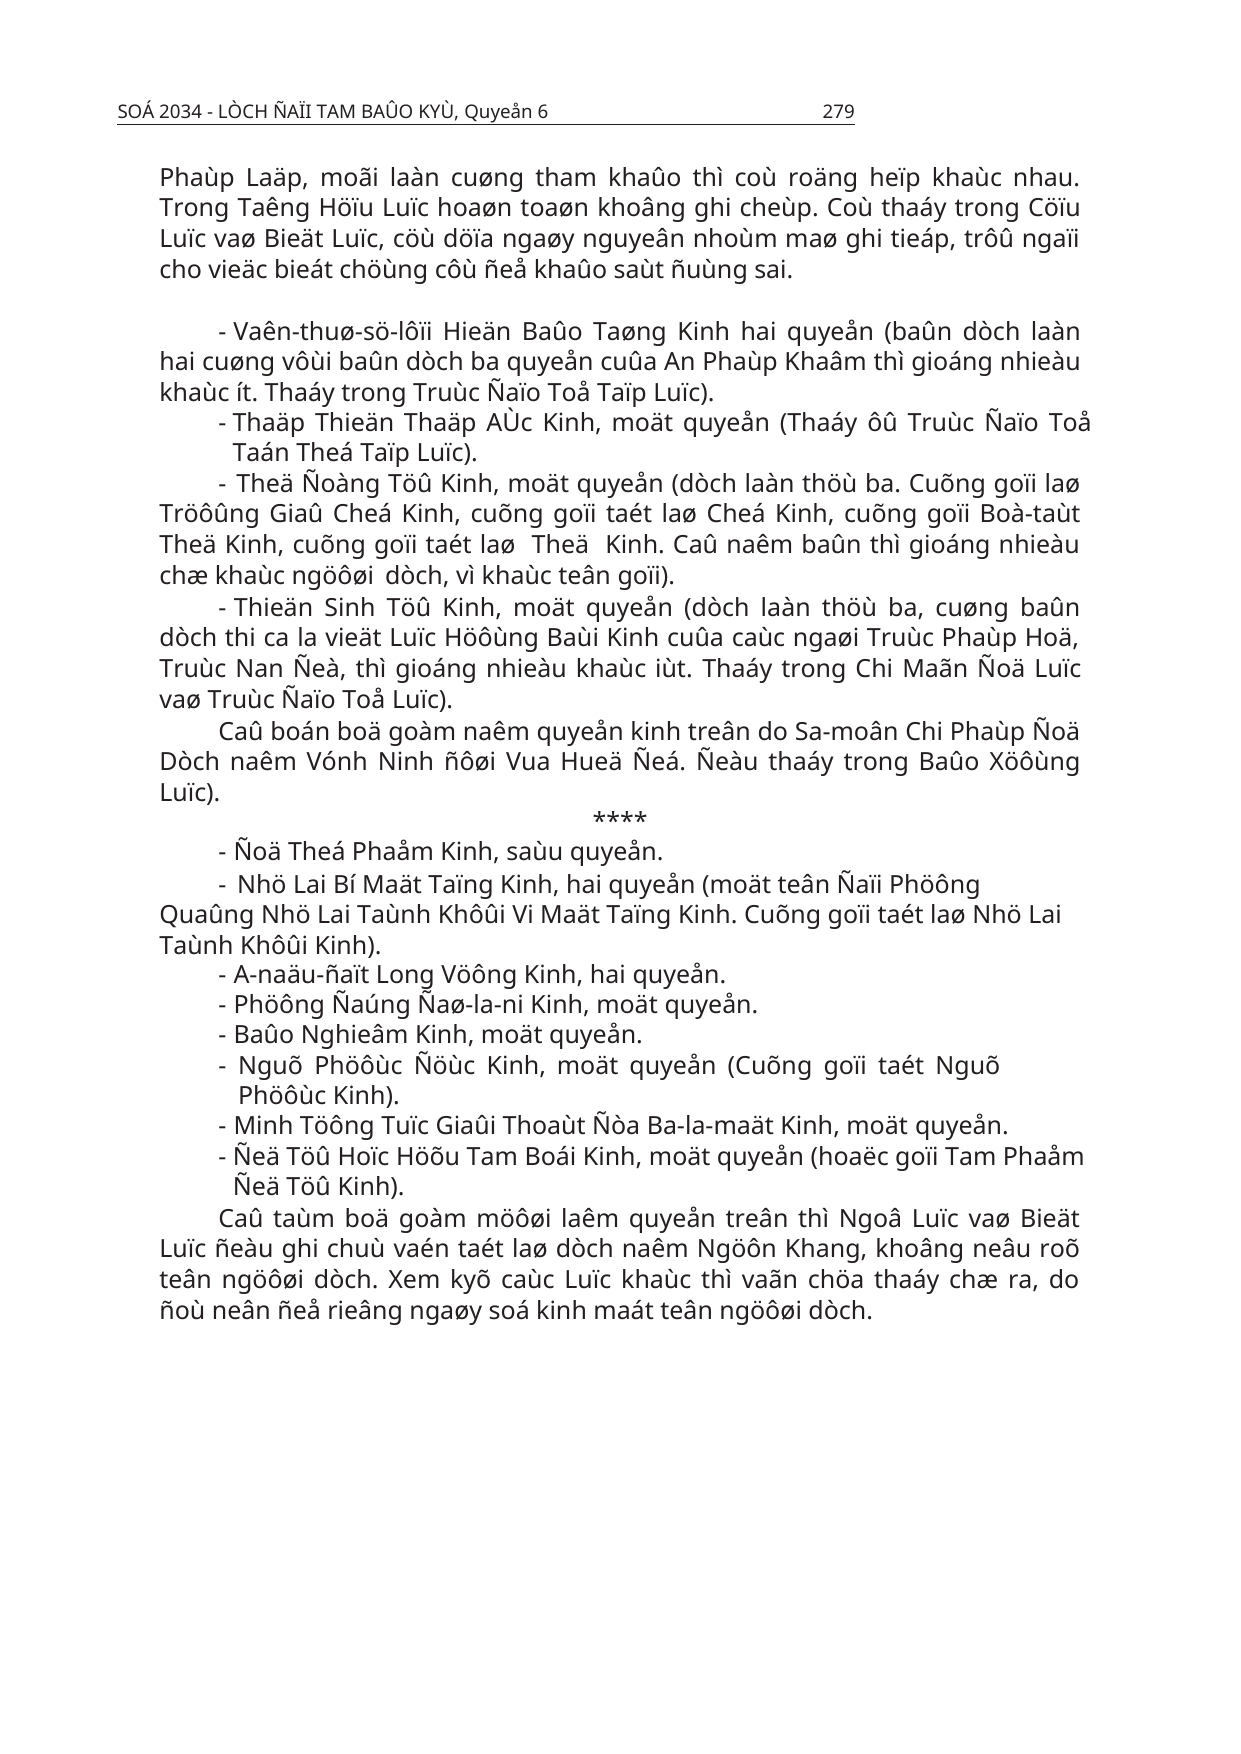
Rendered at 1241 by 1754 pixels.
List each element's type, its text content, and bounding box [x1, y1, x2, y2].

list Baûo Nghieâm Kinh, moät quyeån. [218, 1019, 1092, 1050]
list Theä Ñoàng Töû Kinh, moät quyeån (dòch laàn thöù ba. Cuõng goïi laø Tröôûng Giaû Cheá Kinh, cuõng goïi taét laø Cheá Kinh, cuõng goïi Boà-taùt Theä Kinh, cuõng goïi taét laø Theä Kinh. Caû naêm baûn thì gioáng nhieàu chæ khaùc ngöôøi dòch, vì khaùc teân goïi). [159, 468, 1082, 592]
text Phaùp Laäp, moãi laàn cuøng tham khaûo thì coù roäng heïp khaùc nhau. Trong Taêng Höïu Luïc hoaøn toaøn khoâng ghi cheùp. Coù thaáy trong Cöïu Luïc vaø Bieät Luïc, cöù döïa ngaøy nguyeân nhoùm maø ghi tieáp, trôû ngaïi cho vieäc bieát chöùng côù ñeå khaûo saùt ñuùng sai. [159, 162, 1082, 286]
text SOÁ 2034 - LÒCH ÑAÏI TAM BAÛO KYÙ, Quyeån 6 279 [117, 98, 1092, 123]
list Ñeä Töû Hoïc Höõu Tam Boái Kinh, moät quyeån (hoaëc goïi Tam Phaåm Ñeä Töû Kinh). [218, 1141, 1092, 1202]
text Caû boán boä goàm naêm quyeån kinh treân do Sa-moân Chi Phaùp Ñoä Dòch naêm Vónh Ninh ñôøi Vua Hueä Ñeá. Ñeàu thaáy trong Baûo Xöôùng Luïc). [159, 716, 1081, 809]
list A-naäu-ñaït Long Vöông Kinh, hai quyeån. [218, 962, 1092, 989]
list Phöông Ñaúng Ñaø-la-ni Kinh, moät quyeån. [218, 989, 1092, 1019]
text **** [249, 809, 991, 835]
list Ñoä Theá Phaåm Kinh, saùu quyeån. [218, 835, 1092, 867]
list Vaên-thuø-sö-lôïi Hieän Baûo Taøng Kinh hai quyeån (baûn dòch laàn hai cuøng vôùi baûn dòch ba quyeån cuûa An Phaùp Khaâm thì gioáng nhieàu khaùc ít. Thaáy trong Truùc Ñaïo Toå Taïp Luïc). [159, 315, 1081, 408]
list Nhö Lai Bí Maät Taïng Kinh, hai quyeån (moät teân Ñaïi Phöông Quaûng Nhö Lai Taùnh Khôûi Vi Maät Taïng Kinh. Cuõng goïi taét laø Nhö Lai Taùnh Khôûi Kinh). [159, 869, 1081, 962]
text Caû taùm boä goàm möôøi laêm quyeån treân thì Ngoâ Luïc vaø Bieät Luïc ñeàu ghi chuù vaén taét laø dòch naêm Ngöôn Khang, khoâng neâu roõ teân ngöôøi dòch. Xem kyõ caùc Luïc khaùc thì vaãn chöa thaáy chæ ra, do ñoù neân ñeå rieâng ngaøy soá kinh maát teân ngöôøi dòch. [159, 1202, 1082, 1326]
list Thieän Sinh Töû Kinh, moät quyeån (dòch laàn thöù ba, cuøng baûn dòch thi ca la vieät Luïc Höôùng Baùi Kinh cuûa caùc ngaøi Truùc Phaùp Hoä, Truùc Nan Ñeà, thì gioáng nhieàu khaùc iùt. Thaáy trong Chi Maãn Ñoä Luïc vaø Truùc Ñaïo Toå Luïc). [159, 592, 1081, 716]
list Nguõ Phöôùc Ñöùc Kinh, moät quyeån (Cuõng goïi taét Nguõ Phöôùc Kinh). [218, 1050, 1092, 1111]
list Thaäp Thieän Thaäp AÙc Kinh, moät quyeån (Thaáy ôû Truùc Ñaïo Toå Taán Theá Taïp Luïc). [218, 408, 1092, 467]
list Minh Töông Tuïc Giaûi Thoaùt Ñòa Ba-la-maät Kinh, moät quyeån. [218, 1111, 1092, 1141]
